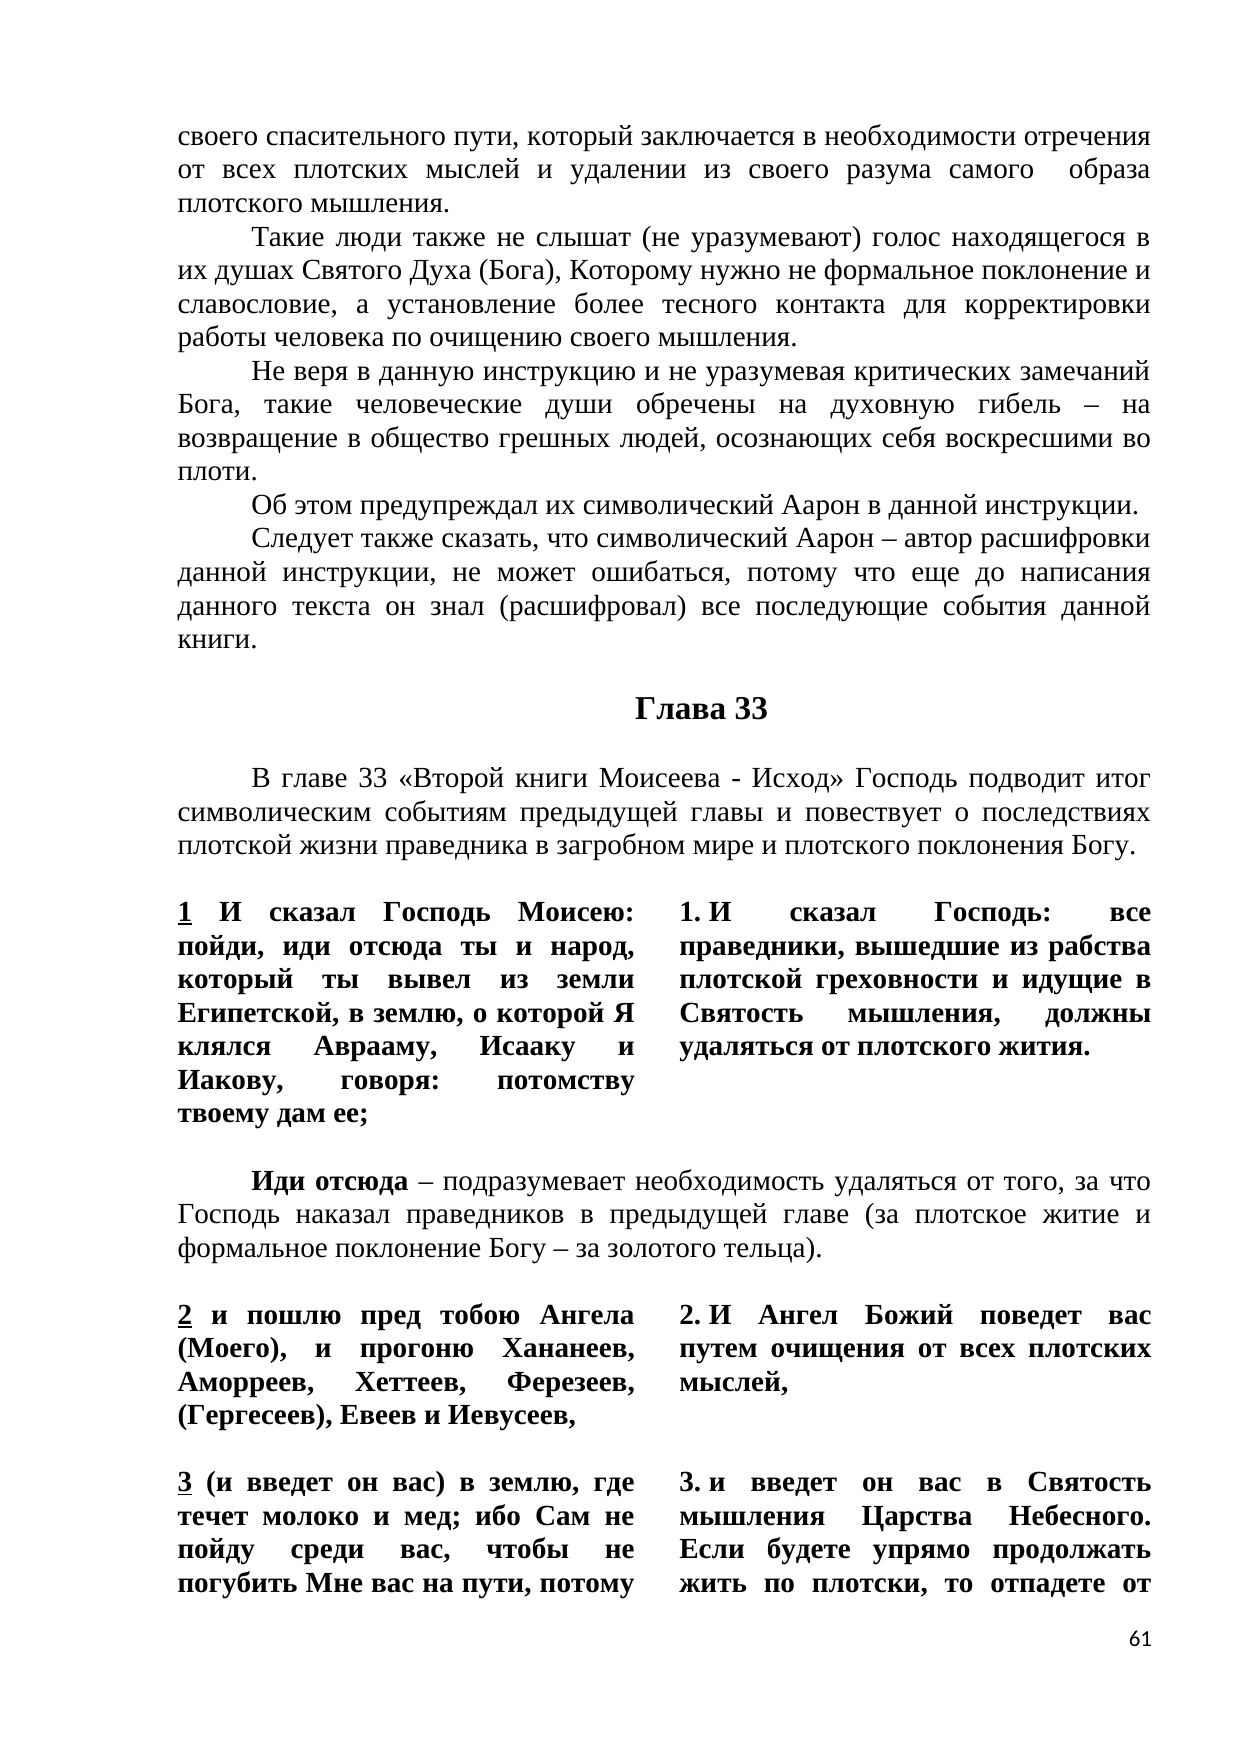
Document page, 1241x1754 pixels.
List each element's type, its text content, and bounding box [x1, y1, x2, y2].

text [177, 118, 1152, 219]
text Следует также сказать, что символический Аарон – автор расшифровки данной инструкции, не может ошибаться, потому что еще до написания данного текста он знал (расшифровал) все последующие события данной книги. [177, 521, 1152, 655]
table_cell 2 и пошлю пред тобою Ангела (Моего), и прогоню Хананеев, Аморреев, Хеттеев, Ферезеев, (Гергесеев), Евеев и Иевусеев, [166, 1297, 664, 1464]
text Такие люди также не слышат (не уразумевают) голос находящегося в их душах Святого Духа (Бога), Которому нужно не формальное поклонение и славословие, а установление более тесного контакта для корректировки работы человека по очищению своего мышления. [177, 219, 1152, 353]
table_cell Иди отсюда – подразумевает необходимость удаляться от того, за что Господь наказал праведников в предыдущей главе (за плотское житие и формальное поклонение Богу – за золотого тельца). [166, 1163, 1163, 1297]
table_header И сказал Господь: все праведники, вышедшие из рабства плотской греховности и идущие в Святость мышления, должны удаляться от плотского жития. [664, 894, 1163, 1163]
text В главе 33 «Второй книги Моисеева - Исход» Господь подводит итог символическим событиям предыдущей главы и повествует о последствиях плотской жизни праведника в загробном мире и плотского поклонения Богу. [177, 760, 1152, 861]
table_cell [664, 1465, 1163, 1599]
text Не веря в данную инструкцию и не уразумевая критических замечаний Бога, такие человеческие души обречены на духовную гибель – на возвращение в общество грешных людей, осознающих себя воскресшими во плоти. [177, 353, 1152, 487]
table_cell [166, 1465, 664, 1599]
table_cell И Ангел Божий поведет вас путем очищения от всех плотских мыслей, [664, 1297, 1163, 1464]
text Глава 33 [177, 688, 1152, 727]
table_header 1 И сказал Господь Моисею: пойди, иди отсюда ты и народ, который ты вывел из земли Египетской, в землю, о которой Я клялся Аврааму, Исааку и Иакову, говоря: потомству твоему дам ее; [166, 894, 664, 1163]
text Об этом предупреждал их символический Аарон в данной инструкции. [177, 487, 1152, 521]
